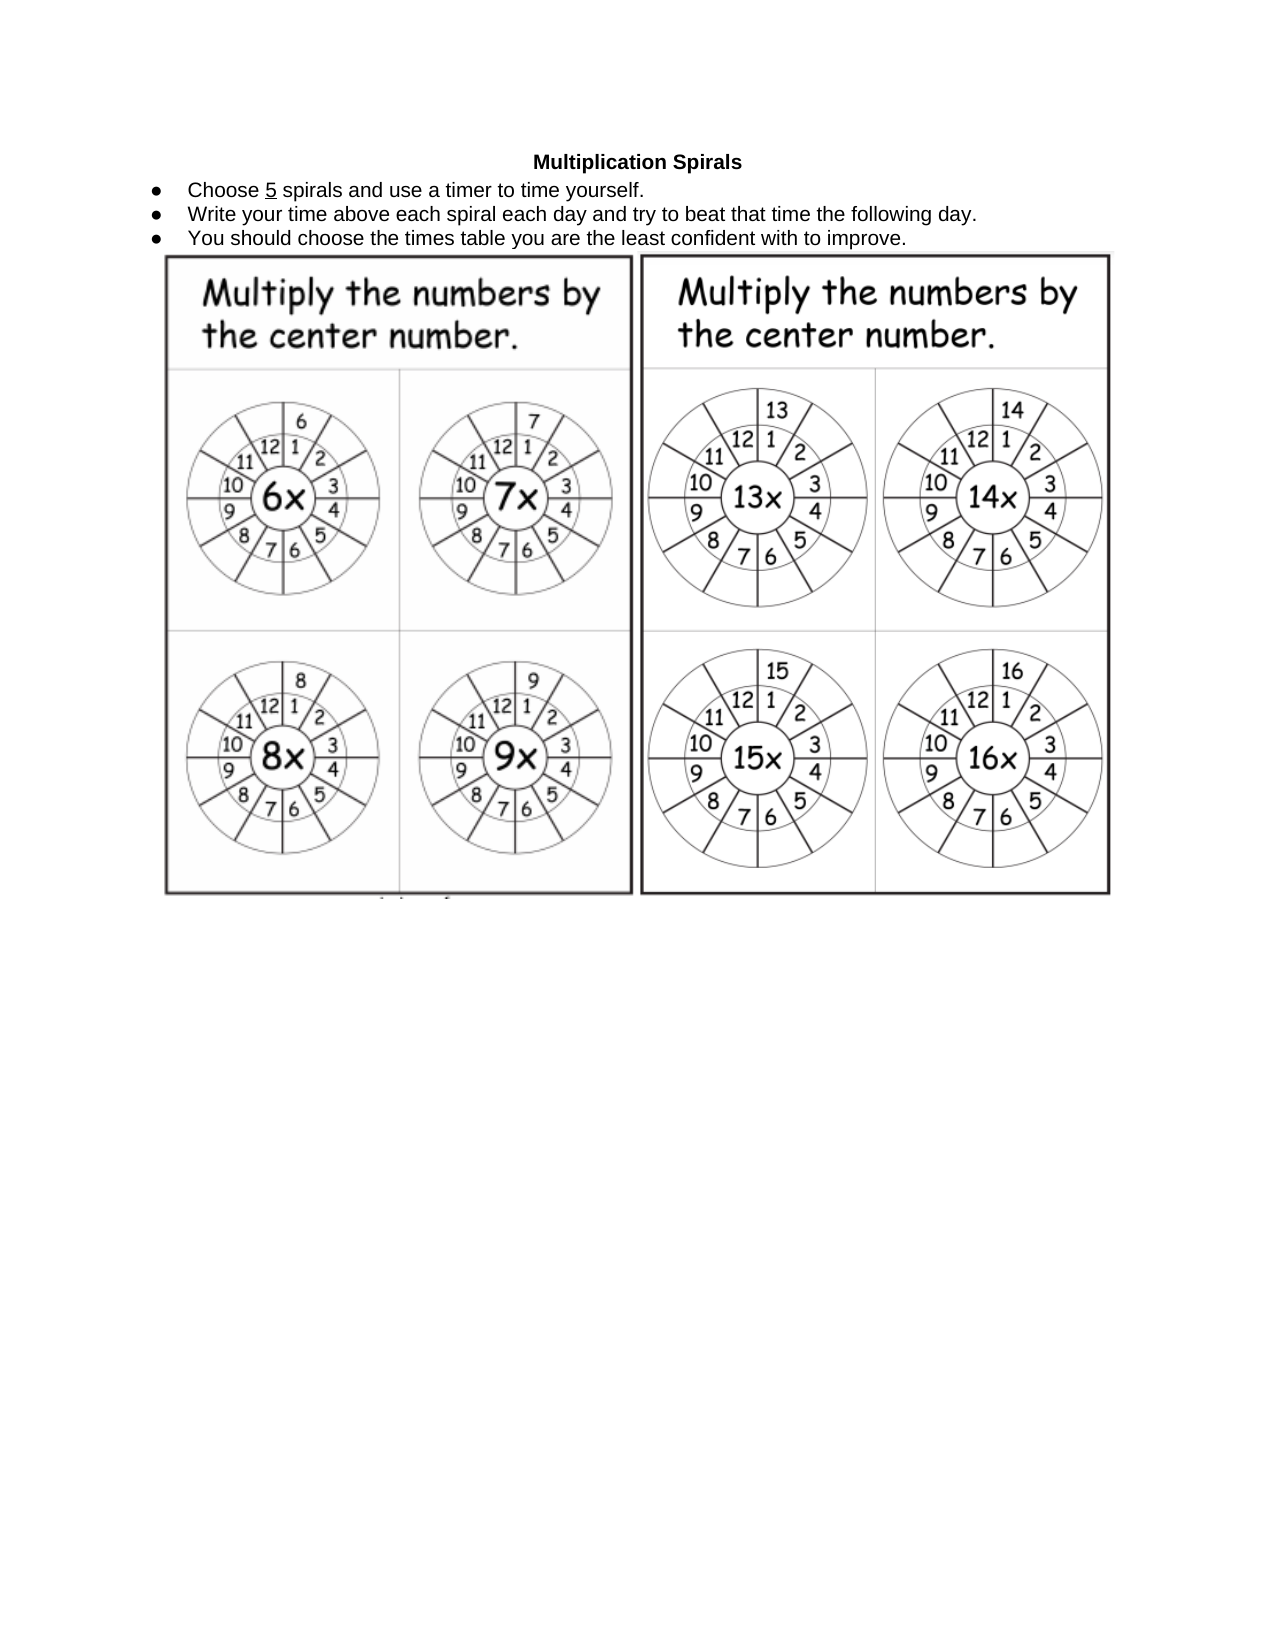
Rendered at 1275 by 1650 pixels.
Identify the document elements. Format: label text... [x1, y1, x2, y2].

list Choose 5 spirals and use a timer to time yourself. [150, 177, 1125, 201]
list Write your time above each spiral each day and try to beat that time the following day. [150, 201, 1125, 225]
text Multiplication Spirals [150, 150, 1125, 174]
list You should choose the times table you are the least confident with to improve. [150, 225, 1125, 249]
picture [160, 249, 1115, 899]
